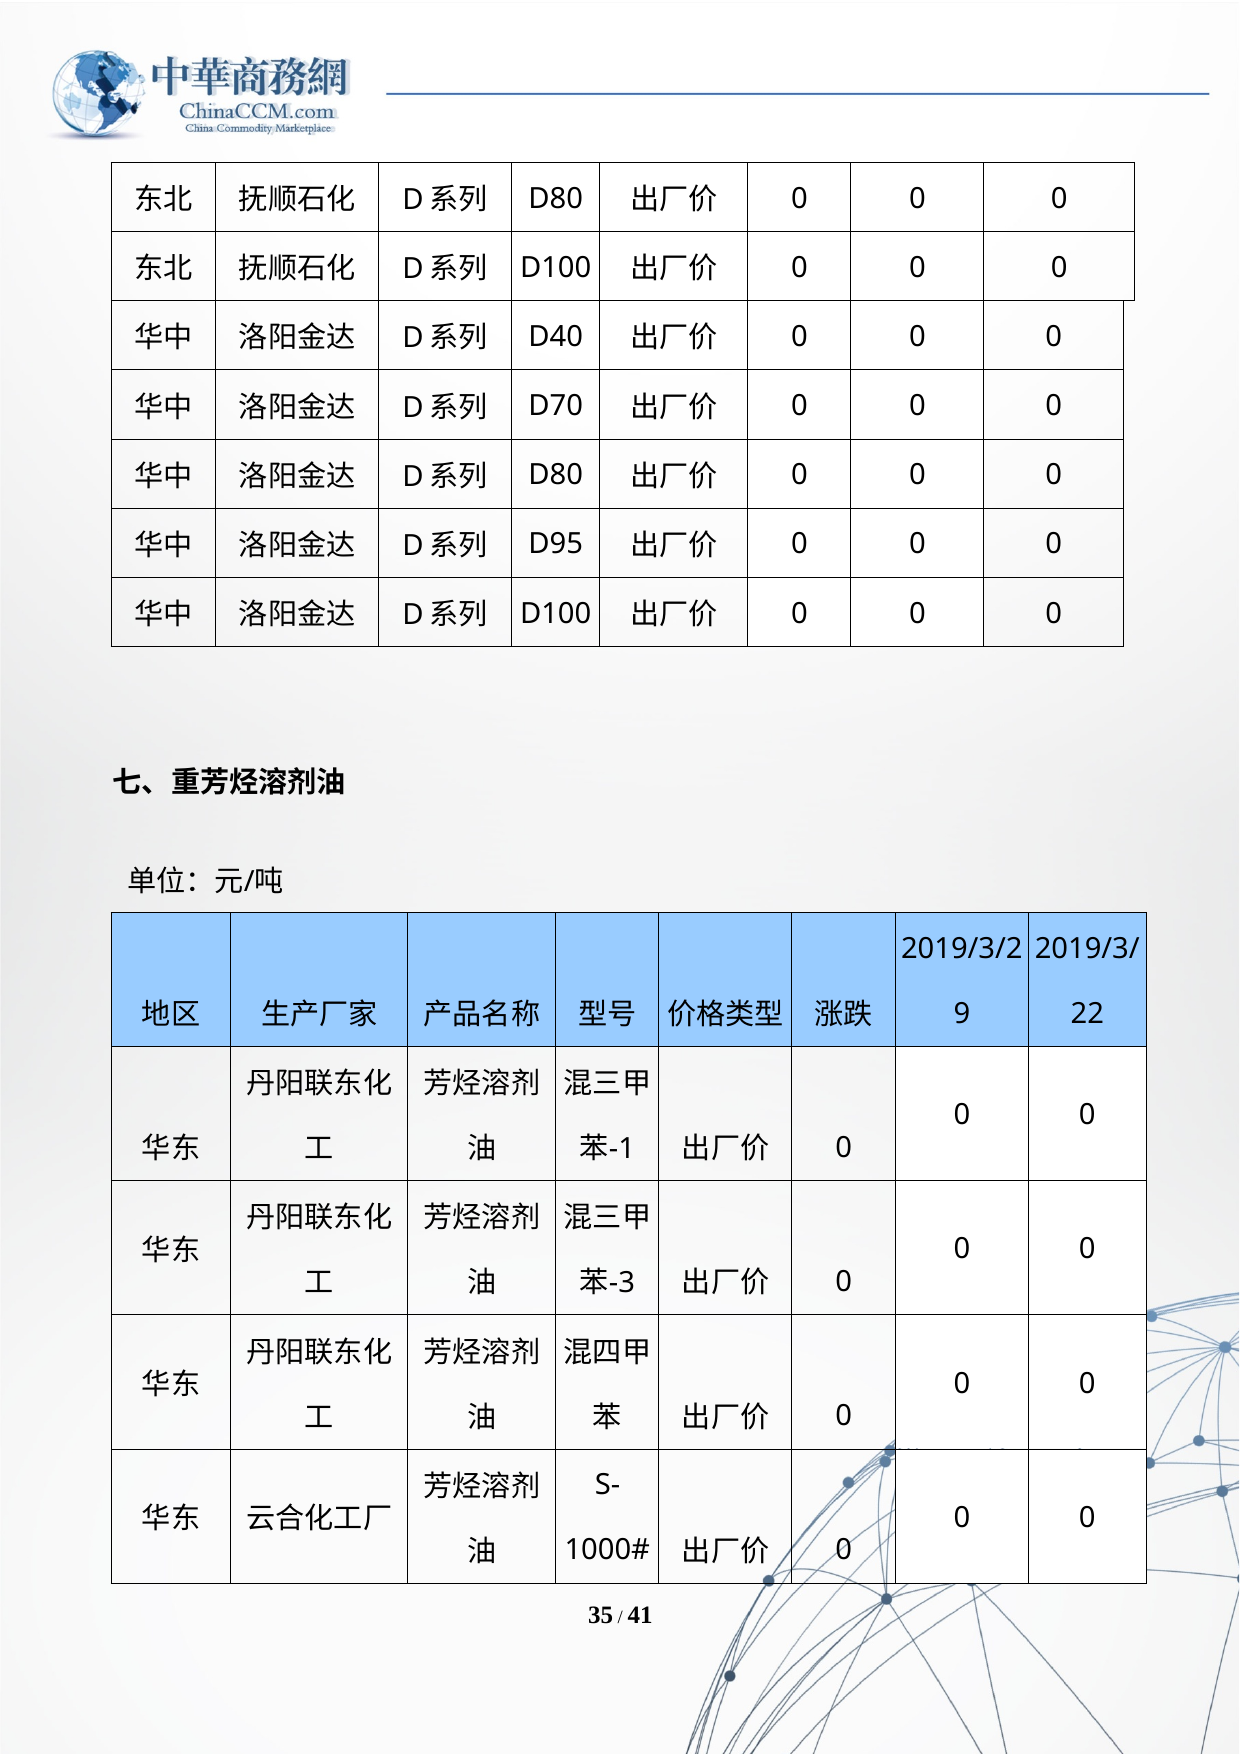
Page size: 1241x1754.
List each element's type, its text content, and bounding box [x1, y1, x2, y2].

table_cell 出厂价 [600, 301, 747, 369]
table_cell D系列 [379, 301, 511, 369]
table_cell 0 [851, 163, 983, 231]
table_cell 0 [748, 440, 850, 508]
table_header 涨跌 [792, 913, 895, 1046]
subtitle 七、重芳烃溶剂油 [112, 747, 1128, 812]
table_header 生产厂家 [231, 913, 407, 1046]
table_cell D100 [512, 232, 599, 300]
table_cell 0 [748, 163, 850, 231]
table_cell 华中 [112, 370, 215, 438]
table_header 型号 [556, 913, 658, 1046]
table_cell 0 [984, 163, 1134, 231]
table_cell 0 [748, 232, 850, 300]
table_cell 抚顺石化 [216, 163, 378, 231]
table_cell 0 [851, 370, 983, 438]
table_cell 0 [1029, 1181, 1146, 1314]
table_cell 华东 [112, 1450, 230, 1583]
table_cell 华东 [112, 1181, 230, 1314]
table_cell 0 [792, 1450, 895, 1583]
table_cell D80 [512, 163, 599, 231]
table_cell 洛阳金达 [216, 301, 378, 369]
table_cell 0 [851, 509, 983, 577]
table_cell 0 [1029, 1315, 1146, 1448]
table_cell 洛阳金达 [216, 578, 378, 646]
table_cell 洛阳金达 [216, 440, 378, 508]
table_cell 0 [851, 301, 983, 369]
table_cell 出厂价 [659, 1047, 791, 1180]
table_cell D80 [512, 440, 599, 508]
table_cell D系列 [379, 578, 511, 646]
table_cell 0 [748, 578, 850, 646]
table_cell 华中 [112, 301, 215, 369]
table_cell 华中 [112, 440, 215, 508]
table_cell 丹阳联东化工 [231, 1315, 407, 1448]
table_cell 混三甲苯-3 [556, 1181, 658, 1314]
table_cell D95 [512, 509, 599, 577]
table_cell 出厂价 [659, 1315, 791, 1448]
table_cell 0 [1029, 1450, 1146, 1583]
table_cell 0 [984, 301, 1123, 369]
table_cell D系列 [379, 509, 511, 577]
table_header 价格类型 [659, 913, 791, 1046]
table_cell 0 [896, 1315, 1028, 1448]
table_cell D系列 [379, 370, 511, 438]
table_header 地区 [112, 913, 230, 1046]
table_cell 华东 [112, 1047, 230, 1180]
table_cell 0 [792, 1315, 895, 1448]
table_cell 华中 [112, 509, 215, 577]
table_cell D系列 [379, 163, 511, 231]
table_cell S-1000# [556, 1450, 658, 1583]
table_cell D70 [512, 370, 599, 438]
table_cell 0 [851, 440, 983, 508]
table_cell 东北 [112, 232, 215, 300]
table_cell 出厂价 [659, 1450, 791, 1583]
table_cell 0 [984, 440, 1123, 508]
table_header 2019/3/22 [1029, 913, 1146, 1046]
table_cell 出厂价 [659, 1181, 791, 1314]
table_cell D100 [512, 578, 599, 646]
table_cell 0 [1029, 1047, 1146, 1180]
table_cell 洛阳金达 [216, 509, 378, 577]
table_cell 0 [984, 509, 1123, 577]
table_cell 混三甲苯-1 [556, 1047, 658, 1180]
table_header 产品名称 [408, 913, 555, 1046]
table_cell 0 [896, 1047, 1028, 1180]
table_cell 0 [792, 1047, 895, 1180]
table_cell 出厂价 [600, 440, 747, 508]
table_cell 0 [792, 1181, 895, 1314]
table_cell 洛阳金达 [216, 370, 378, 438]
table_cell 芳烃溶剂油 [408, 1047, 555, 1180]
table_cell D系列 [379, 440, 511, 508]
table_cell D40 [512, 301, 599, 369]
table_cell 0 [984, 232, 1134, 300]
table_header 2019/3/29 [896, 913, 1028, 1046]
table_cell 抚顺石化 [216, 232, 378, 300]
table_cell 0 [896, 1450, 1028, 1583]
table_cell 华中 [112, 578, 215, 646]
table_cell 芳烃溶剂油 [408, 1315, 555, 1448]
table_cell 出厂价 [600, 370, 747, 438]
table_cell 0 [984, 370, 1123, 438]
table_cell D系列 [379, 232, 511, 300]
table_cell 云合化工厂 [231, 1450, 407, 1583]
table_cell 芳烃溶剂油 [408, 1181, 555, 1314]
table_cell 0 [748, 509, 850, 577]
table_cell 混四甲苯 [556, 1315, 658, 1448]
table_cell 出厂价 [600, 509, 747, 577]
table_cell 0 [851, 232, 983, 300]
table_cell 华东 [112, 1315, 230, 1448]
table_cell 0 [896, 1181, 1028, 1314]
table_cell 东北 [112, 163, 215, 231]
table_cell 0 [748, 301, 850, 369]
table_cell 丹阳联东化工 [231, 1047, 407, 1180]
table_cell 芳烃溶剂油 [408, 1450, 555, 1583]
picture [0, 2, 1240, 1754]
table_cell 0 [984, 578, 1123, 646]
text 单位：元/吨 [112, 847, 1128, 912]
table_cell 出厂价 [600, 163, 747, 231]
table_cell 0 [748, 370, 850, 438]
table_cell 0 [851, 578, 983, 646]
table_cell 出厂价 [600, 578, 747, 646]
table_cell 丹阳联东化工 [231, 1181, 407, 1314]
table_cell 出厂价 [600, 232, 747, 300]
